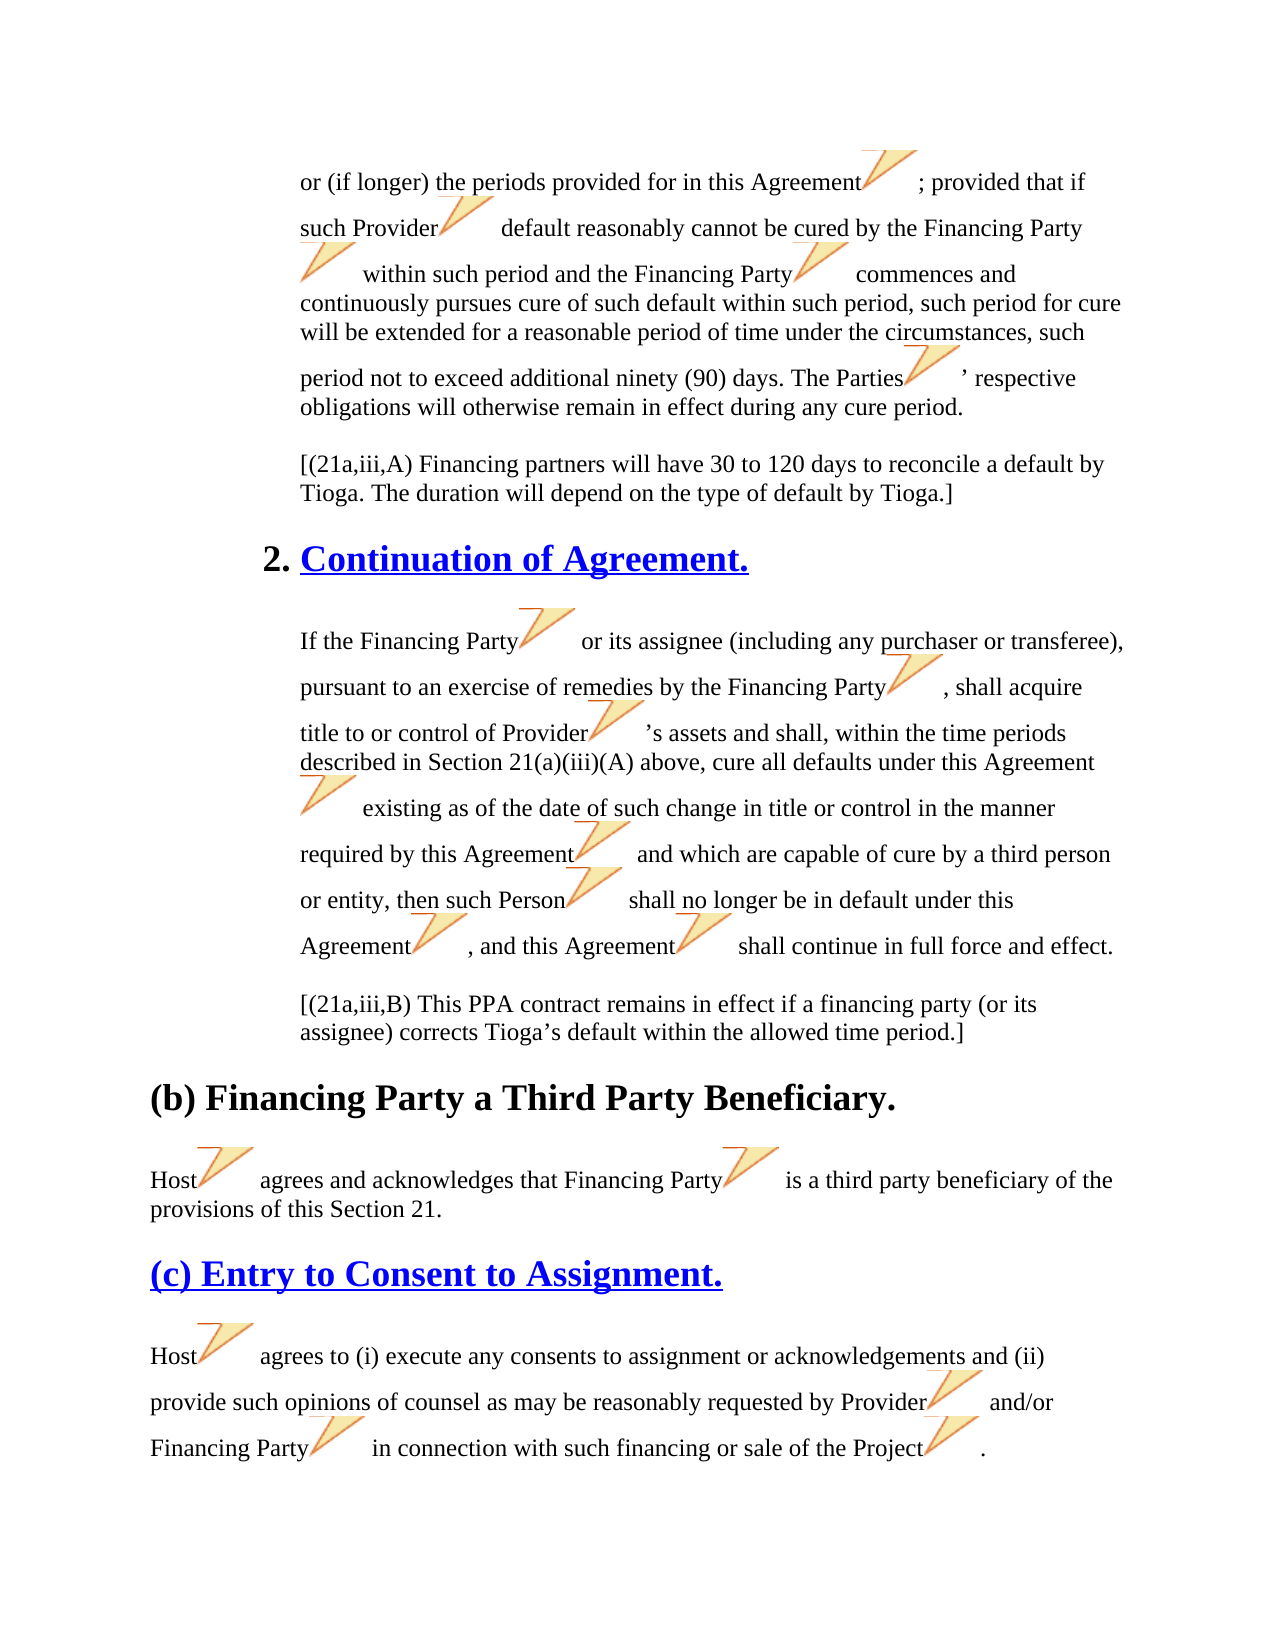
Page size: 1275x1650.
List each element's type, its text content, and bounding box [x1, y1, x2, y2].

picture [861, 150, 918, 191]
text (c) Entry to Consent to Assignment. [150, 1252, 1125, 1295]
text Host agrees to (i) execute any consents to assignment or acknowledgements and (ii) provide such opinions of counsel as may be reasonably requested by Provider and/or Financing Party in connection with such financing or sale of the Project. [150, 1324, 1125, 1462]
picture [722, 1147, 779, 1189]
picture [675, 913, 732, 955]
picture [309, 1416, 366, 1457]
picture [411, 913, 468, 955]
text (b) Financing Party a Third Party Beneficiary. [150, 1075, 1125, 1118]
picture [300, 775, 357, 816]
picture [197, 1147, 254, 1189]
text If the Financing Party or its assignee (including any purchaser or transferee), pursuant to an exercise of remedies by the Financing Party"Financing Party" means a Project Lessor or Lender., shall acquire title to or control of Provider’s assets and shall, within the time periods described in Section 21(a)(iii)(A) above, cure all defaults under this Agreement"Agreement" means this Power Purchase Agreement, including all exhibits attached hereto, as the same may be amended from time to time in accordance with the provisions hereof. existing as of the date of such change in title or control in the manner required by this Agreement and which are capable of cure by a third person or entity, then such Person"Person" or "person" means any individual, partnership, corporation, limited liability company, business trust, joint stock company, trust, unincorporated association, joint venture, firm, or other entity, or a Governmental Authority. shall no longer be in default under this Agreement, and this Agreement"Agreement" means this Power Purchase Agreement, including all exhibits attached hereto, as the same may be amended from time to time in accordance with the provisions hereof. shall continue in full force and effect. [300, 608, 1125, 959]
picture [518, 608, 575, 650]
text [(21a,iii,B) This PPA contract remains in effect if a financing party (or its assignee) corrects Tioga’s default within the allowed time period.] [300, 989, 1125, 1046]
picture [566, 867, 623, 909]
picture [588, 700, 645, 742]
picture [926, 1370, 984, 1411]
picture [300, 242, 357, 283]
list Continuation of Agreement. [262, 536, 1125, 579]
picture [574, 821, 631, 862]
picture [903, 345, 961, 387]
picture [923, 1416, 980, 1457]
picture [438, 196, 495, 237]
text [300, 150, 1125, 420]
text Host agrees and acknowledges that Financing Party"Financing Party" means a Project Lessor or Lender. is a third party beneficiary of the provisions of this Section 21. [150, 1148, 1125, 1222]
picture [793, 242, 850, 283]
picture [197, 1323, 254, 1365]
text [(21a,iii,A) Financing partners will have 30 to 120 days to reconcile a default by Tioga. The duration will depend on the type of default by Tioga.] [300, 449, 1125, 507]
picture [886, 654, 943, 696]
